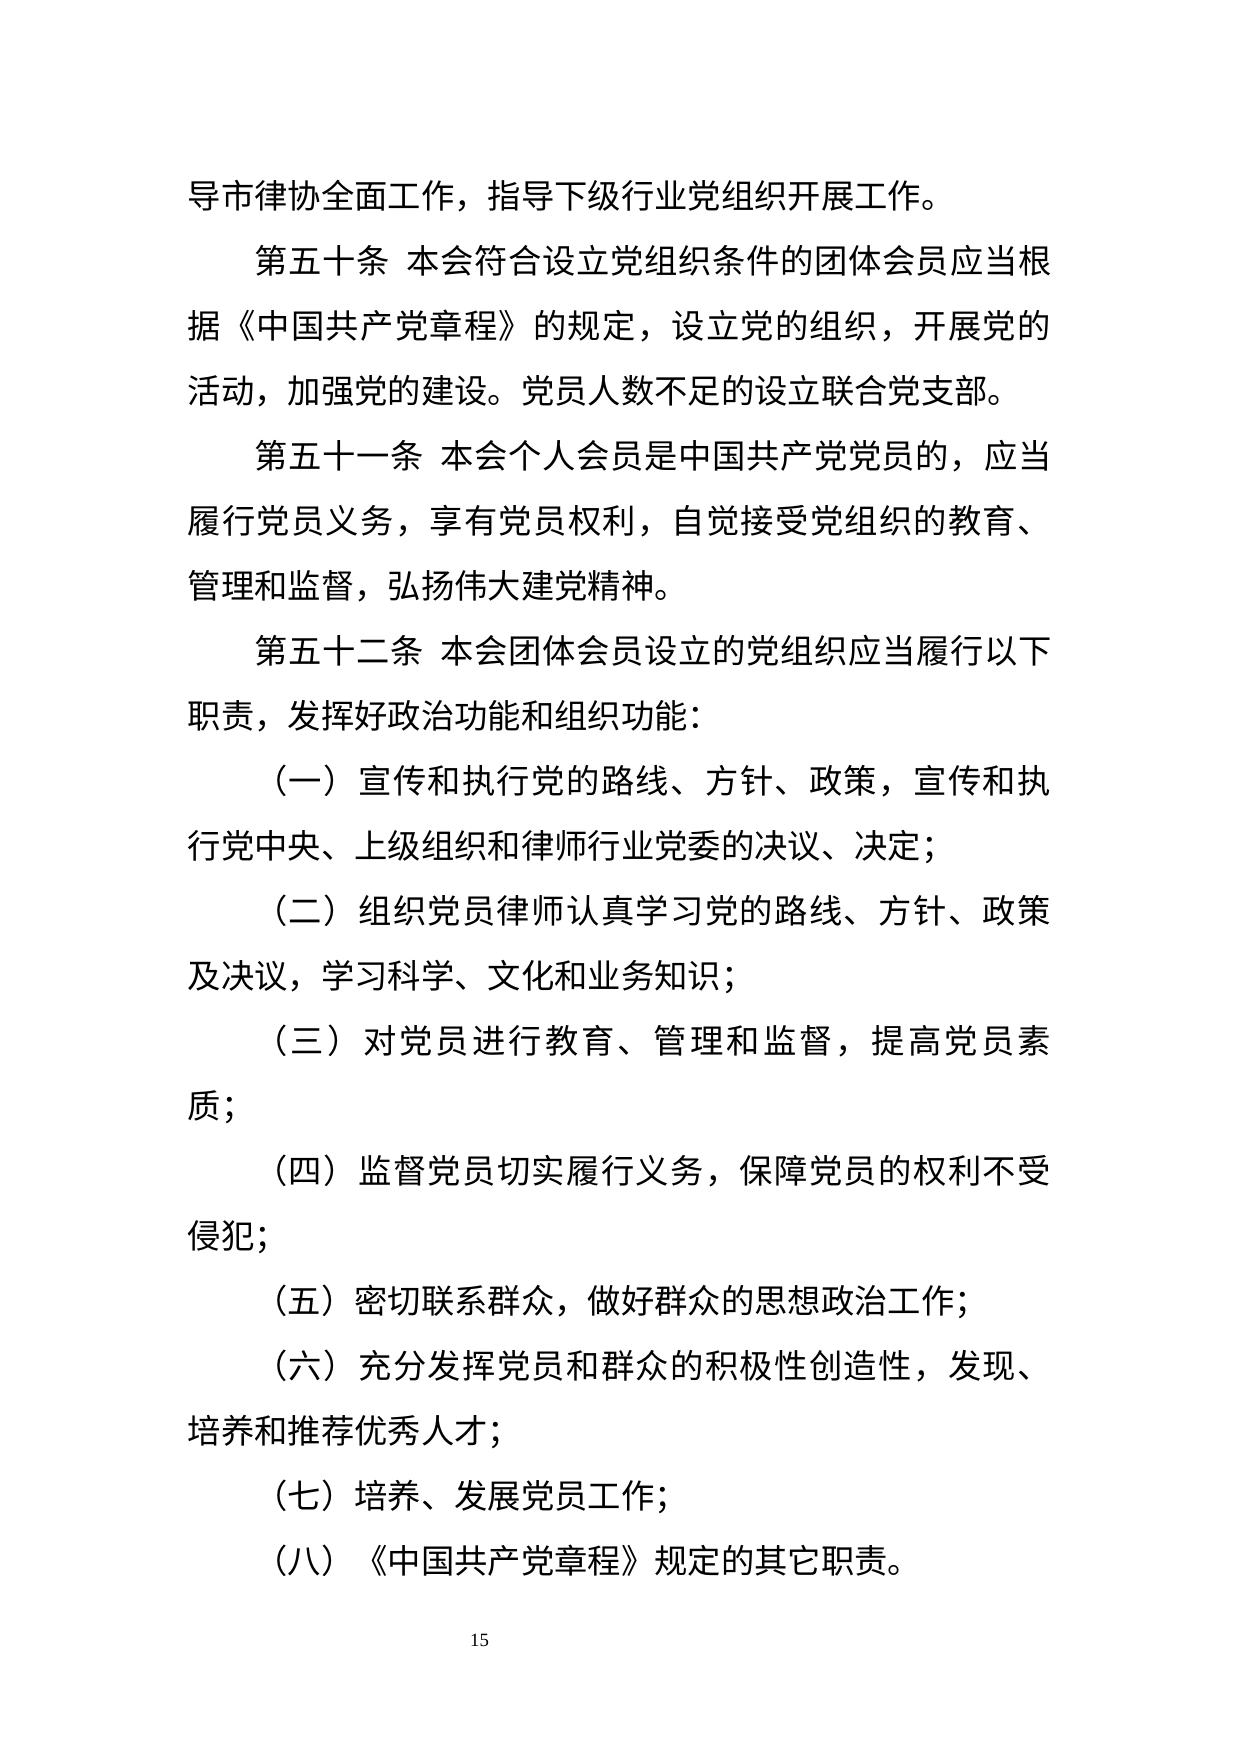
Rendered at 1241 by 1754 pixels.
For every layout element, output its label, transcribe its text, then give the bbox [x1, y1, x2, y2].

text （七）培养、发展党员工作； [187, 1462, 1053, 1527]
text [187, 162, 1053, 227]
text （三）对党员进行教育、管理和监督，提高党员素质； [187, 1007, 1053, 1137]
text 第五十二条 本会团体会员设立的党组织应当履行以下职责，发挥好政治功能和组织功能： [187, 617, 1053, 747]
text 第五十条 本会符合设立党组织条件的团体会员应当根据《中国共产党章程》的规定，设立党的组织，开展党的活动，加强党的建设。党员人数不足的设立联合党支部。 [187, 227, 1053, 422]
text （五）密切联系群众，做好群众的思想政治工作； [187, 1267, 1053, 1332]
text （一）宣传和执行党的路线、方针、政策，宣传和执行党中央、上级组织和律师行业党委的决议、决定； [187, 747, 1053, 877]
text （八）《中国共产党章程》规定的其它职责。 [187, 1527, 1053, 1592]
text （二）组织党员律师认真学习党的路线、方针、政策及决议，学习科学、文化和业务知识； [187, 877, 1053, 1007]
text 第五十一条 本会个人会员是中国共产党党员的，应当履行党员义务，享有党员权利，自觉接受党组织的教育、管理和监督，弘扬伟大建党精神。 [187, 422, 1053, 617]
text （四）监督党员切实履行义务，保障党员的权利不受侵犯； [187, 1137, 1053, 1267]
text （六）充分发挥党员和群众的积极性创造性，发现、培养和推荐优秀人才； [187, 1332, 1053, 1462]
